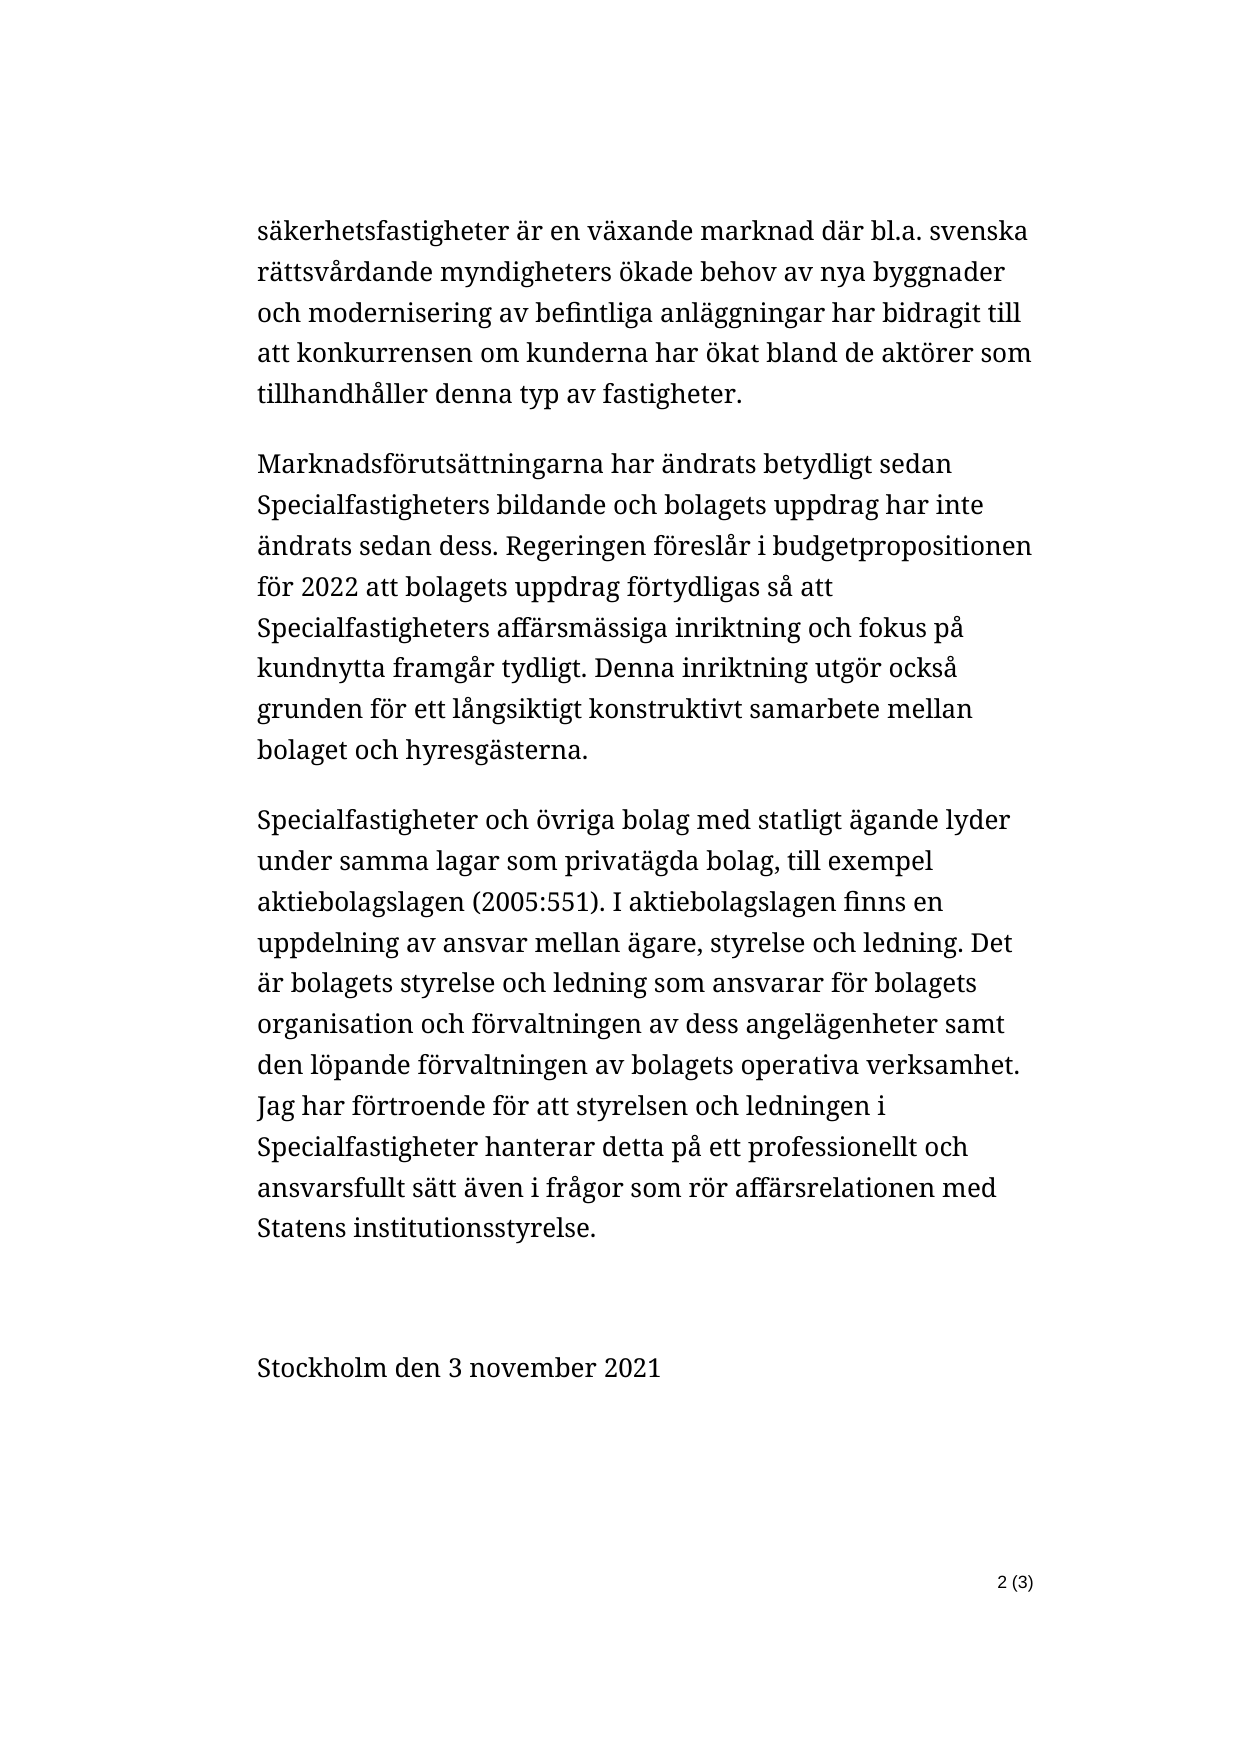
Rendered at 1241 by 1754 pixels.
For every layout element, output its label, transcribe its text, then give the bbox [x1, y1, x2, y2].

text Specialfastigheter och övriga bolag med statligt ägande lyder under samma lagar som privatägda bolag, till exempel aktiebolagslagen (2005:551). I aktiebolagslagen finns en uppdelning av ansvar mellan ägare, styrelse och ledning. Det är bolagets styrelse och ledning som ansvarar för bolagets organisation och förvaltningen av dess angelägenheter samt den löpande förvaltningen av bolagets operativa verksamhet. Jag har förtroende för att styrelsen och ledningen i Specialfastigheter hanterar detta på ett professionellt och ansvarsfullt sätt även i frågor som rör affärsrelationen med Statens institutionsstyrelse. [257, 802, 1033, 1246]
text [257, 213, 1033, 411]
text Marknadsförutsättningarna har ändrats betydligt sedan Specialfastigheters bildande och bolagets uppdrag har inte ändrats sedan dess. Regeringen föreslår i budgetpropositionen för 2022 att bolagets uppdrag förtydligas så att Specialfastigheters affärsmässiga inriktning och fokus på kundnytta framgår tydligt. Denna inriktning utgör också grunden för ett långsiktigt konstruktivt samarbete mellan bolaget och hyresgästerna. [257, 446, 1033, 767]
text Stockholm den [257, 1350, 1033, 1386]
